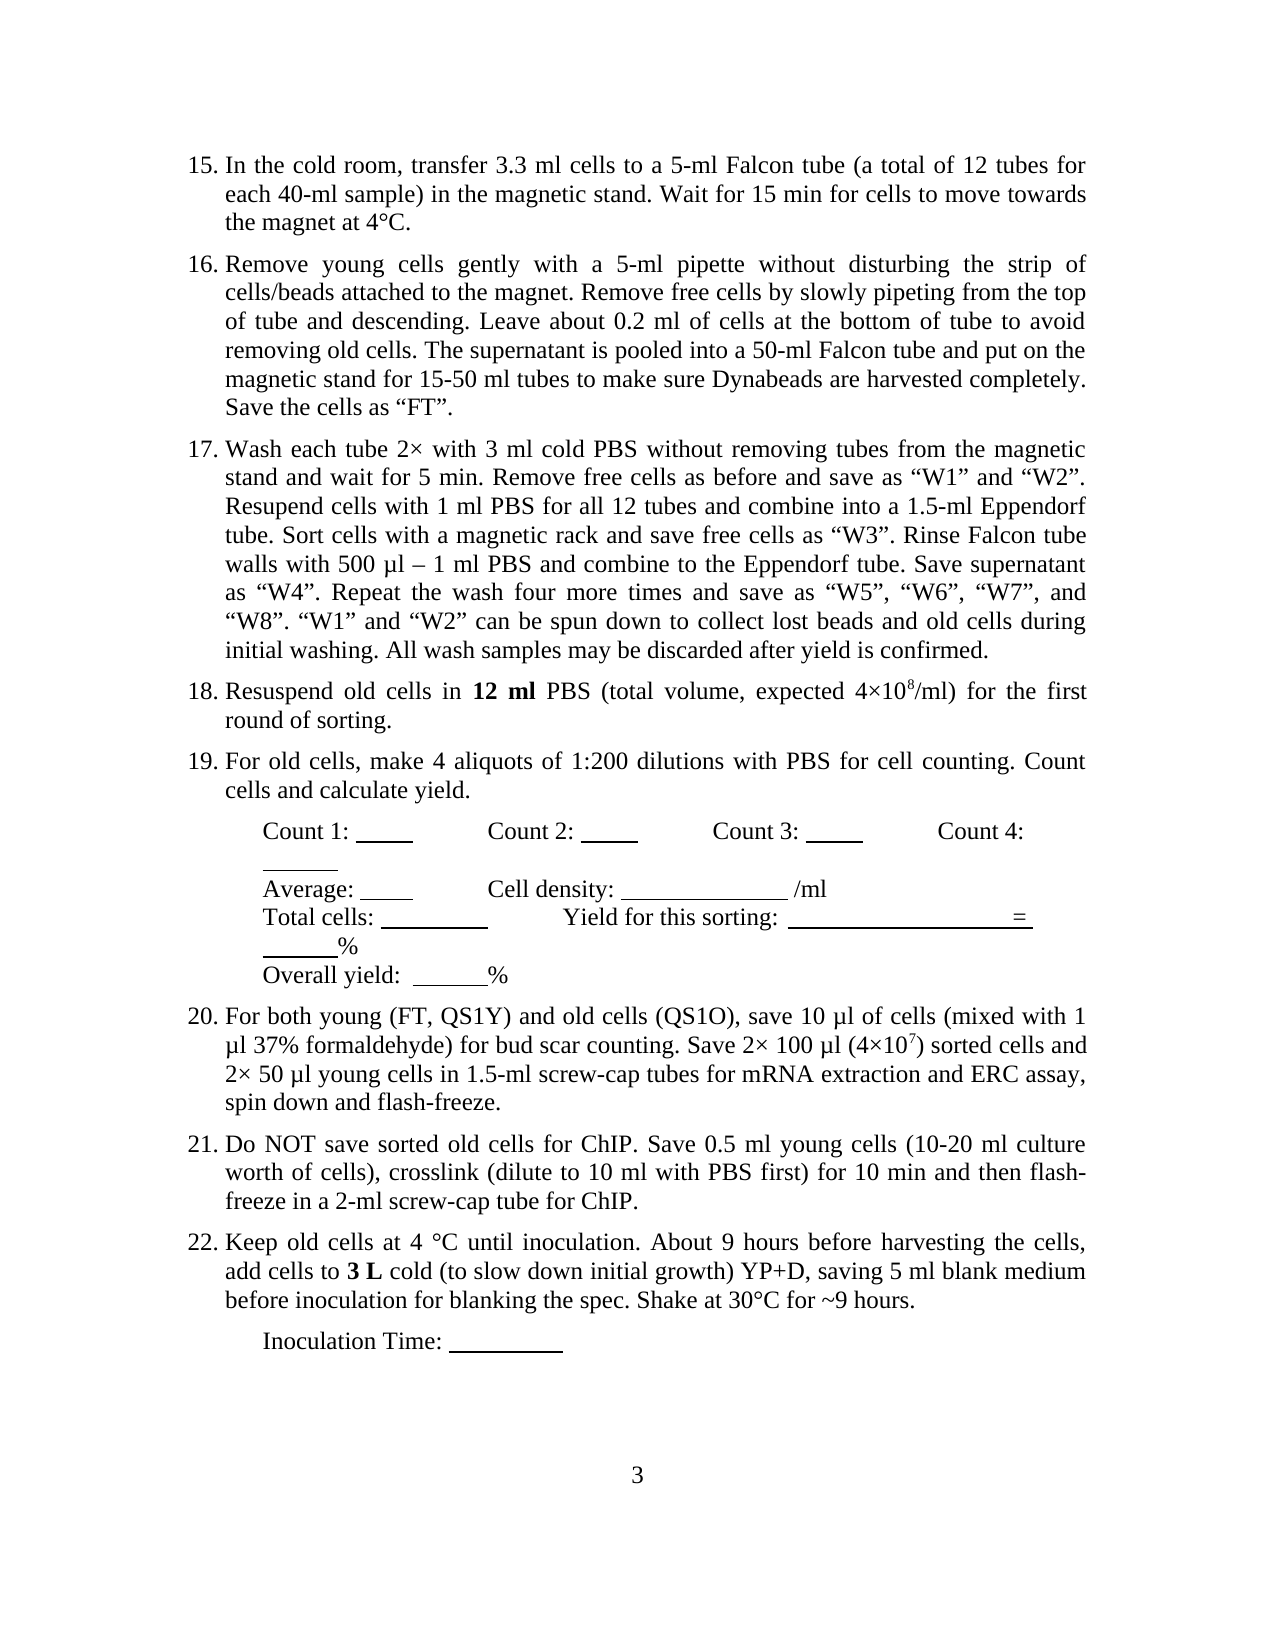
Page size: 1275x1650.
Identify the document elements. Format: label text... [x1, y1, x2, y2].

list Do NOT save sorted old cells for ChIP. Save 0.5 ml young cells (10-20 ml culture worth of cells), crosslink (dilute to 10 ml with PBS first) for 10 min and then flash-freeze in a 2-ml screw-cap tube for ChIP. [187, 1129, 1087, 1215]
list Wash each tube 2× with 3 ml cold PBS without removing tubes from the magnetic stand and wait for 5 min. Remove free cells as before and save as “W1” and “W2”. Resupend cells with 1 ml PBS for all 12 tubes and combine into a 1.5-ml Eppendorf tube. Sort cells with a magnetic rack and save free cells as “W3”. Rinse Falcon tube walls with 500 µl – 1 ml PBS and combine to the Eppendorf tube. Save supernatant as “W4”. Repeat the wash four more times and save as “W5”, “W6”, “W7”, and “W8”. “W1” and “W2” can be spun down to collect lost beads and old cells during initial washing. All wash samples may be discarded after yield is confirmed. [187, 434, 1087, 664]
text Total cells: Yield for this sorting: = % [262, 902, 1087, 960]
text Average: Cell density: /ml [262, 874, 1087, 902]
list Keep old cells at 4 °C until inoculation. About 9 hours before harvesting the cells, add cells to 3 L cold (to slow down initial growth) YP+D, saving 5 ml blank medium before inoculation for blanking the spec. Shake at 30°C for ~9 hours. [187, 1227, 1087, 1314]
list For both young (FT, QS1Y) and old cells (QS1O), save 10 µl of cells (mixed with 1 µl 37% formaldehyde) for bud scar counting. Save 2× 100 µl (4×107) sorted cells and 2× 50 µl young cells in 1.5-ml screw-cap tubes for mRNA extraction and ERC assay, spin down and flash-freeze. [187, 1001, 1087, 1116]
list Resuspend old cells in 12 ml PBS (total volume, expected 4×108/ml) for the first round of sorting. [187, 676, 1087, 734]
text Overall yield: % [262, 960, 1087, 989]
list For old cells, make 4 aliquots of 1:200 dilutions with PBS for cell counting. Count cells and calculate yield. [187, 746, 1087, 804]
list In the cold room, transfer 3.3 ml cells to a 5-ml Falcon tube (a total of 12 tubes for each 40-ml sample) in the magnetic stand. Wait for 15 min for cells to move towards the magnet at 4°C. [187, 150, 1087, 236]
text Inoculation Time: [262, 1326, 1087, 1355]
text Count 1: Count 2: Count 3: Count 4: [262, 816, 1087, 874]
list Remove young cells gently with a 5-ml pipette without disturbing the strip of cells/beads attached to the magnet. Remove free cells by slowly pipeting from the top of tube and descending. Leave about 0.2 ml of cells at the bottom of tube to avoid removing old cells. The supernatant is pooled into a 50-ml Falcon tube and put on the magnetic stand for 15-50 ml tubes to make sure Dynabeads are harvested completely. Save the cells as “FT”. [187, 249, 1087, 421]
